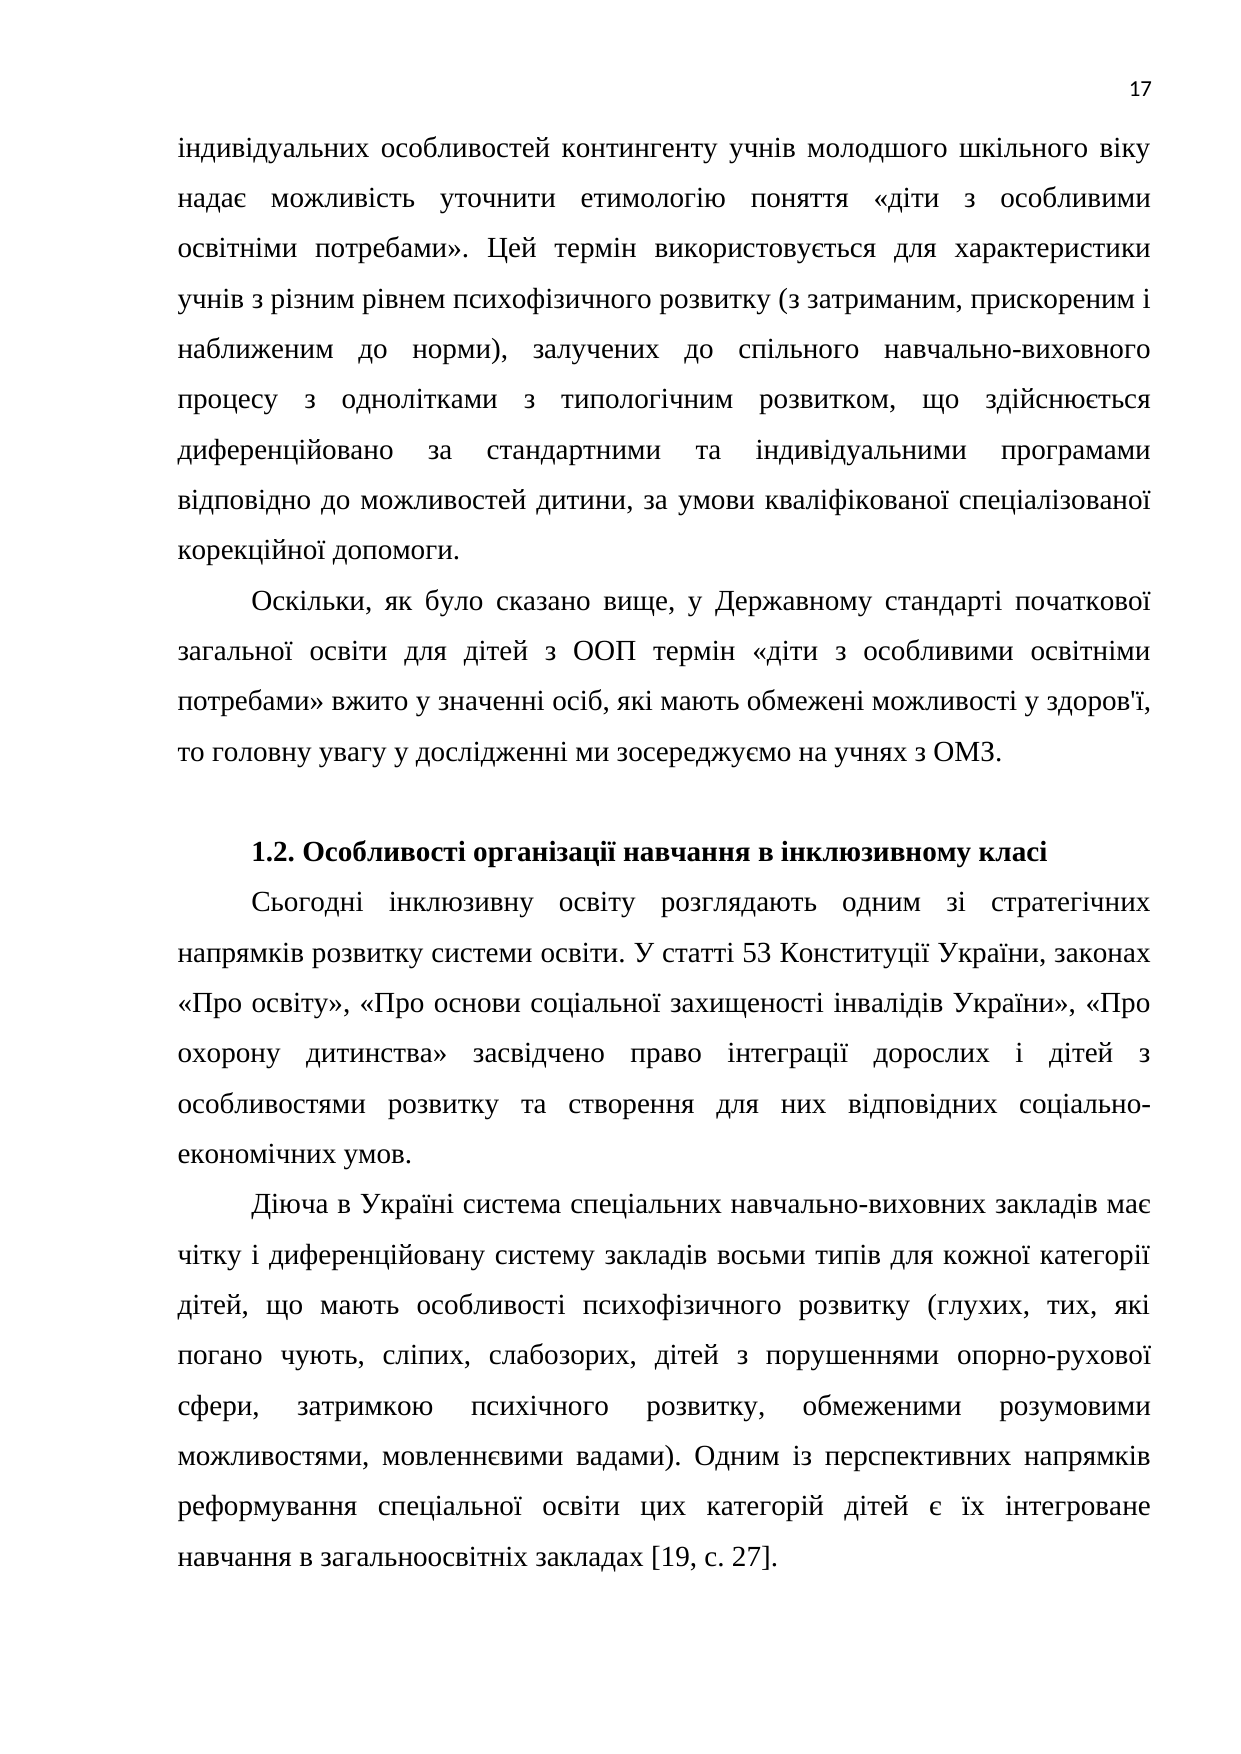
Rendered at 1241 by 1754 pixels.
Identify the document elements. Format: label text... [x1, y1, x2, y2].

text Оскільки, як було сказано вище, у Державному стандарті початкової загальної освіти для дітей з ООП термін «діти з особливими освітніми потребами» вжито у значенні осіб, які мають обмежені можливості у здоров'ї, то головну увагу у дослідженні ми зосереджуємо на учнях з ОМЗ. [177, 583, 1152, 767]
text Діюча в Україні система спеціальних навчально-виховних закладів має чітку і диференційовану систему закладів восьми типів для кожної категорії дітей, що мають особливості психофізичного розвитку (глухих, тих, які погано чують, сліпих, слабозорих, дітей з порушеннями опорно-рухової сфери, затримкою психічного розвитку, обмеженими розумовими можливостями, мовленнєвими вадами). Одним із перспективних напрямків реформування спеціальної освіти цих категорій дітей є їх інтегроване навчання в загальноосвітніх закладах [19, с. 27]. [177, 1186, 1152, 1572]
text 1.2. Особливості організації навчання в інклюзивному класі [177, 834, 1152, 868]
text Сьогодні інклюзивну освіту розглядають одним зі стратегічних напрямків розвитку системи освіти. У статті 53 Конституції України, законах «Про освіту», «Про основи соціальної захищеності інвалідів України», «Про охорону дитинства» засвідчено право інтеграції дорослих і дітей з особливостями розвитку та створення для них відповідних соціально-економічних умов. [177, 884, 1152, 1170]
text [177, 130, 1152, 566]
